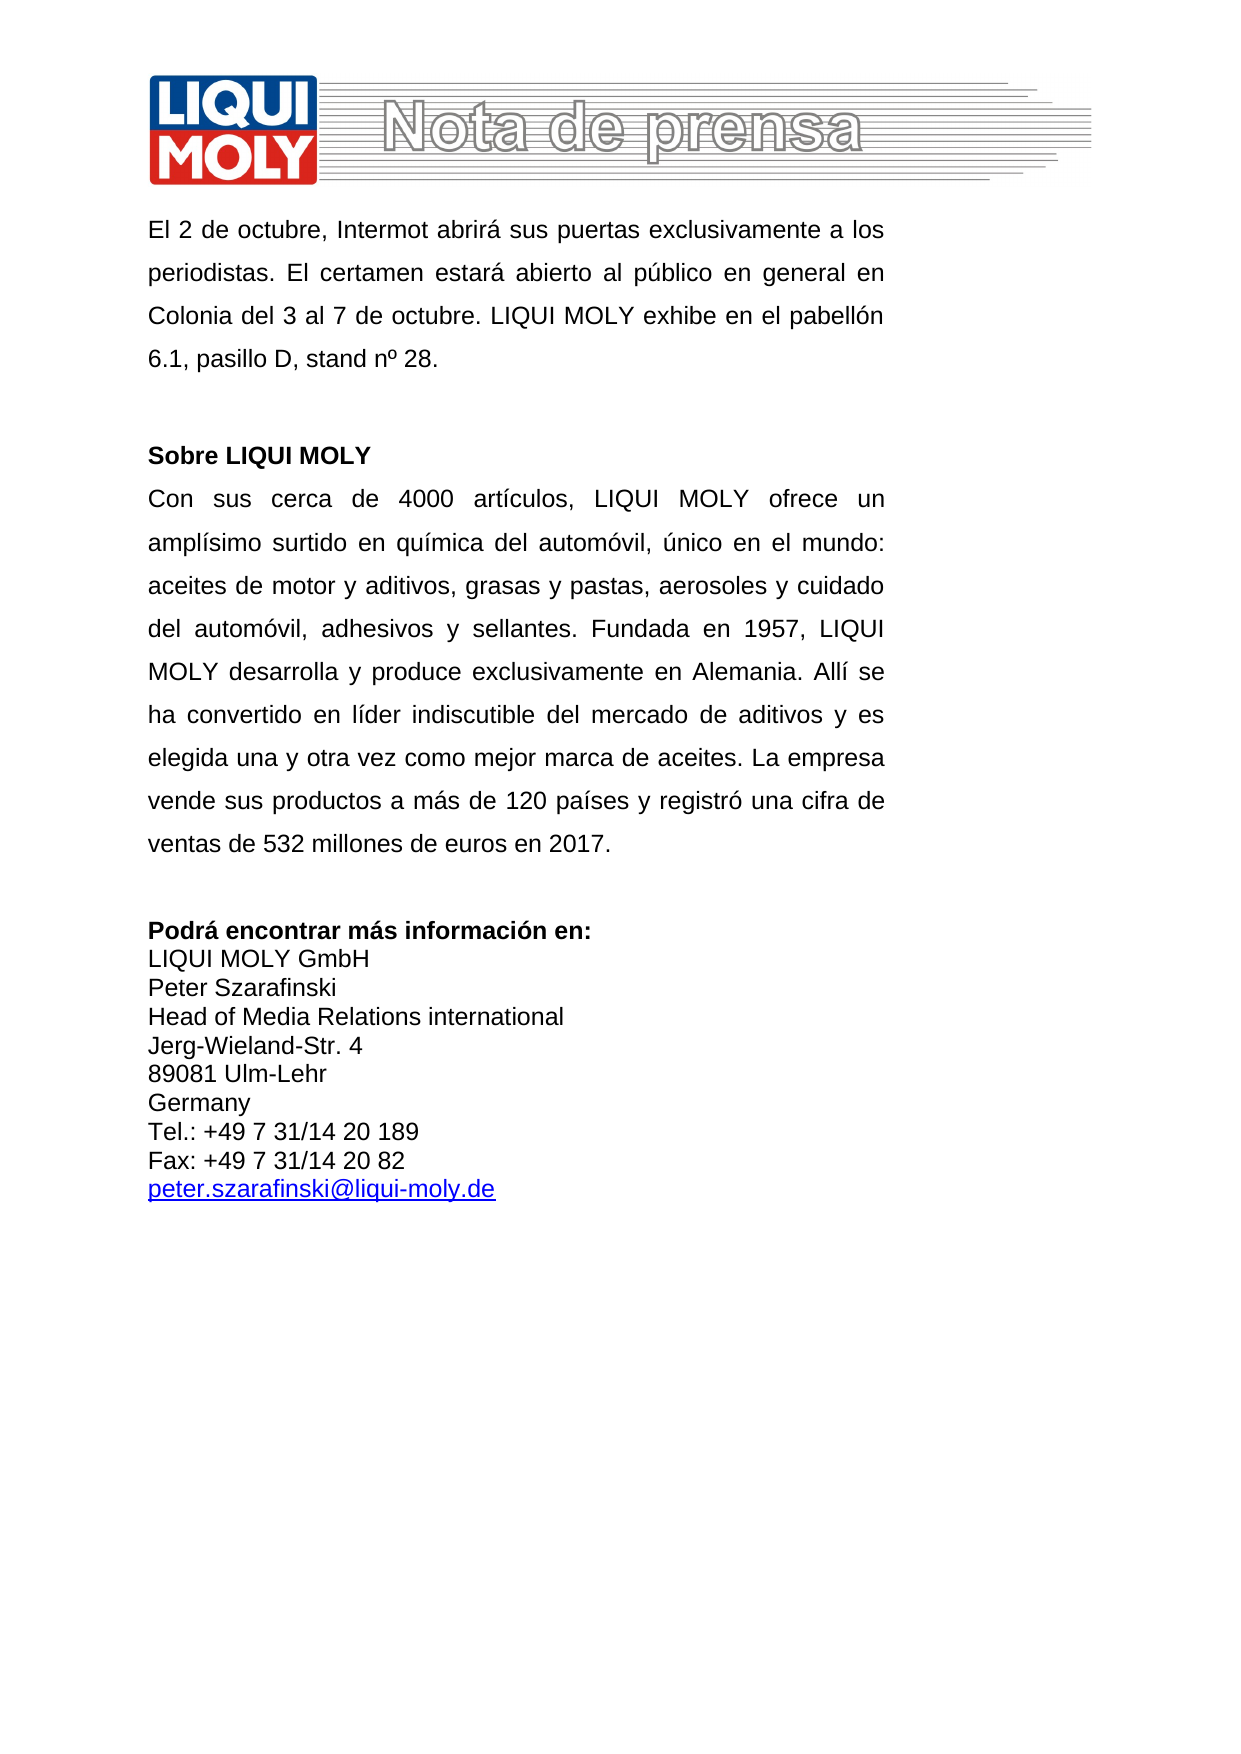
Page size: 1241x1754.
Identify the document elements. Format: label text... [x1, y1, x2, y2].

text Tel.: +49 7 31/14 20 189 [148, 1117, 1093, 1146]
text Germany [148, 1088, 1093, 1117]
text Podrá encontrar más información en: [148, 916, 879, 944]
text 89081 Ulm-Lehr [148, 1059, 1093, 1088]
text Sobre LIQUI MOLY [148, 441, 886, 470]
text Peter Szarafinski [148, 973, 1093, 1002]
text Jerg-Wieland-Str. 4 [148, 1031, 1093, 1059]
text Fax: +49 7 31/14 20 82 [148, 1146, 1093, 1174]
text LIQUI MOLY GmbH [148, 944, 1093, 973]
picture [147, 73, 1092, 187]
text El 2 de octubre, Intermot abrirá sus puertas exclusivamente a los periodistas. El certamen estará abierto al público en general en Colonia del 3 al 7 de octubre. LIQUI MOLY exhibe en el pabellón 6.1, pasillo D, stand nº 28. [148, 215, 886, 373]
text Head of Media Relations international [148, 1002, 1093, 1031]
text Con sus cerca de 4000 artículos, LIQUI MOLY ofrece un amplísimo surtido en química del automóvil, único en el mundo: aceites de motor y aditivos, grasas y pastas, aerosoles y cuidado del automóvil, adhesivos y sellantes. Fundada en 1957, LIQUI MOLY desarrolla y produce exclusivamente en Alemania. Allí se ha convertido en líder indiscutible del mercado de aditivos y es elegida una y otra vez como mejor marca de aceites. La empresa vende sus productos a más de 120 países y registró una cifra de ventas de 532 millones de euros en 2017. [148, 484, 886, 858]
text peter.szarafinski@liqui-moly.de [148, 1174, 1093, 1203]
